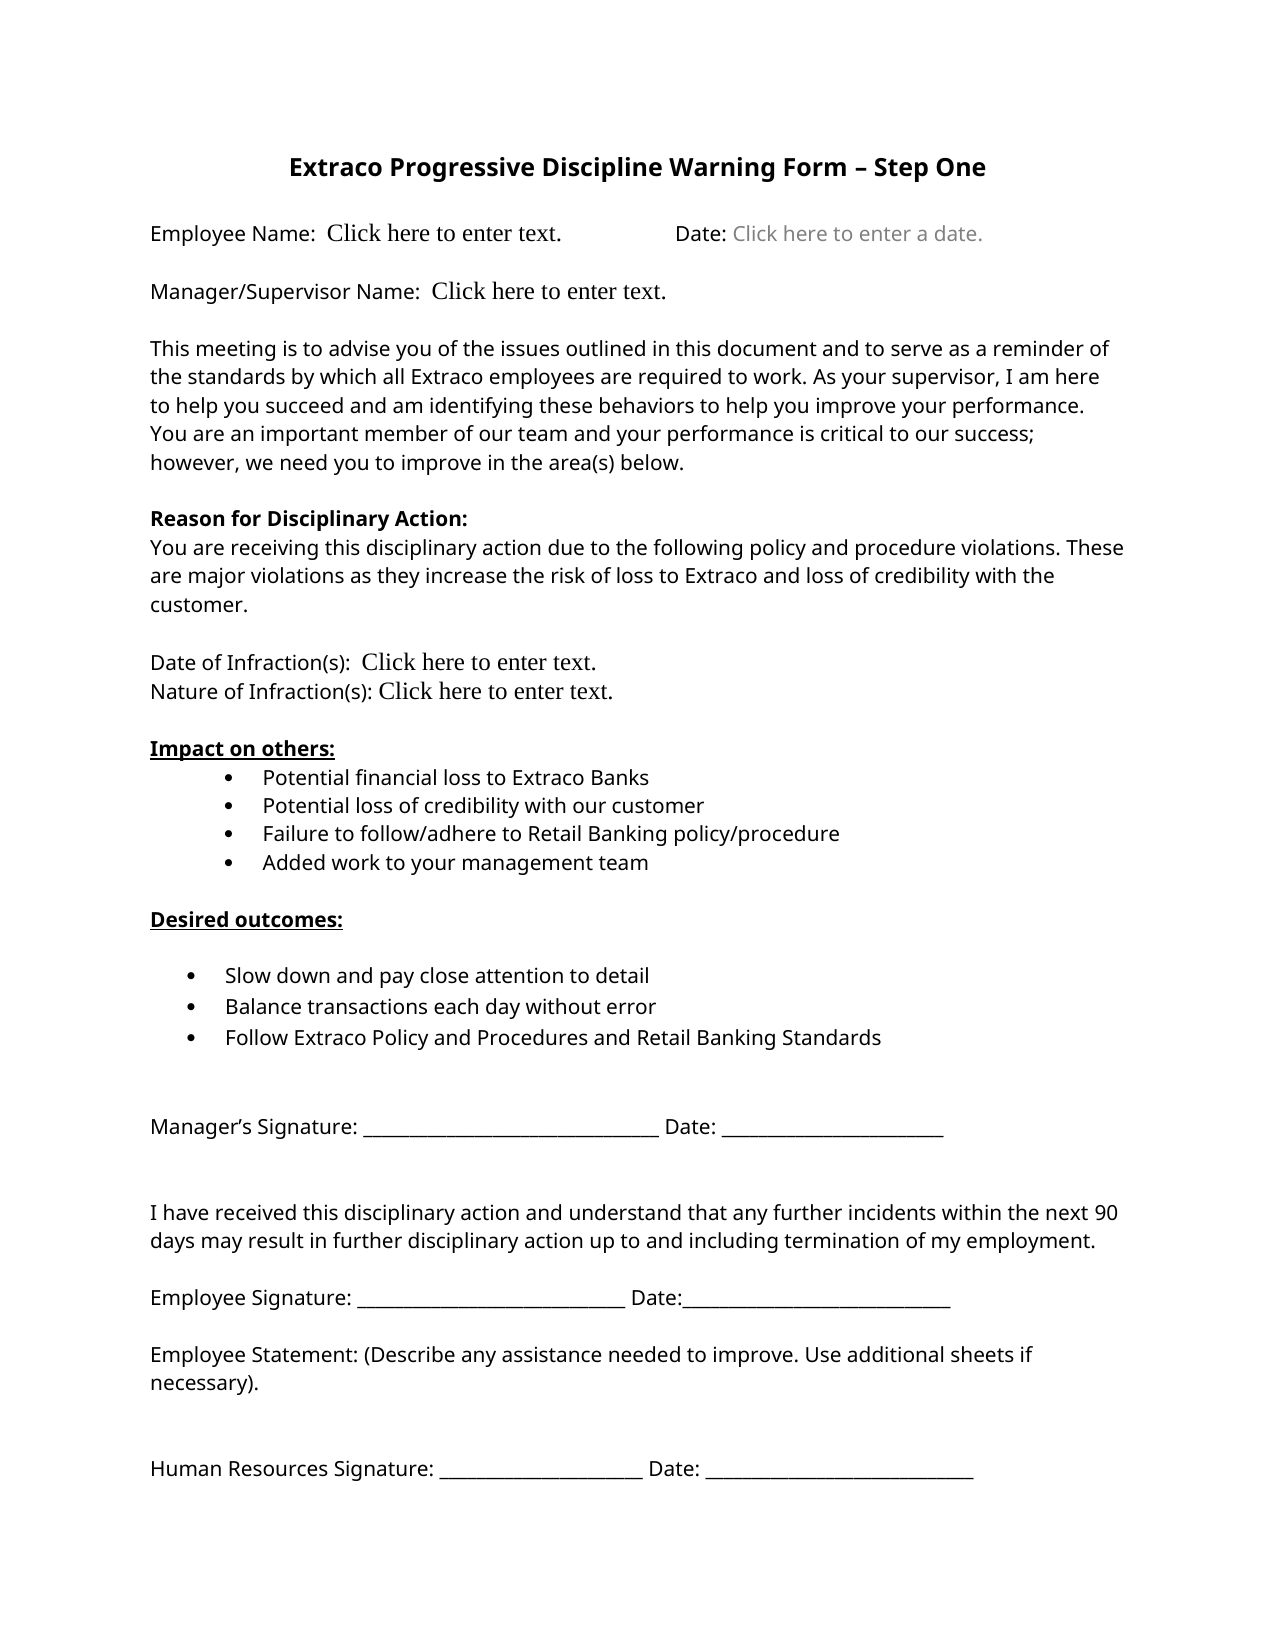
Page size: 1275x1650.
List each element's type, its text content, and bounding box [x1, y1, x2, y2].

text I have received this disciplinary action and understand that any further incidents within the next days may result in further disciplinary action up to and including termination of my employment. [150, 1198, 1125, 1255]
text Employee Signature: _____________________________ Date:_____________________________ [150, 1283, 1125, 1312]
list Added work to your management team [225, 848, 1125, 876]
text Manager/Supervisor Name: [150, 276, 1125, 306]
text Manager’s Signature: ________________________________ Date: ________________________ [150, 1112, 1125, 1141]
text This meeting is to advise you of the issues outlined in this document and to serve as a reminder of the standards by which all Extraco employees are required to work. As your supervisor, I am here to help you succeed and am identifying these behaviors to help you improve your performance. You are an important member of our team and your performance is critical to our success; however, we need you to improve in the area(s) below. [150, 334, 1125, 476]
text Employee Statement: (Describe any assistance needed to improve. Use additional sheets if necessary). [150, 1340, 1125, 1397]
text Extraco Progressive Discipline Warning Form – Step One [150, 150, 1125, 184]
list Potential financial loss to Extraco Banks [225, 763, 1125, 791]
list Balance transactions each day without error [187, 992, 1125, 1021]
text Human Resources Signature: ______________________ Date: _____________________________ [150, 1454, 1125, 1482]
list Potential loss of credibility with our customer [225, 791, 1125, 819]
list Follow Extraco Policy and Procedures and Retail Banking Standards [187, 1023, 1125, 1051]
list Failure to follow/adhere to Retail Banking policy/procedure [225, 819, 1125, 848]
text Impact on others: [150, 734, 1125, 763]
text Desired outcomes: [150, 905, 1125, 933]
text Nature of Infraction(s): [150, 676, 1125, 706]
text You are receiving this disciplinary action due to the following policy and procedure violations. These are major violations as they increase the risk of loss to Extraco and loss of credibility with the customer. [150, 533, 1125, 618]
text Date of Infraction(s): [150, 647, 1125, 676]
text Employee Name: Date: [150, 218, 1125, 248]
text Reason for Disciplinary Action: [150, 504, 1125, 533]
list Slow down and pay close attention to detail [187, 962, 1125, 990]
